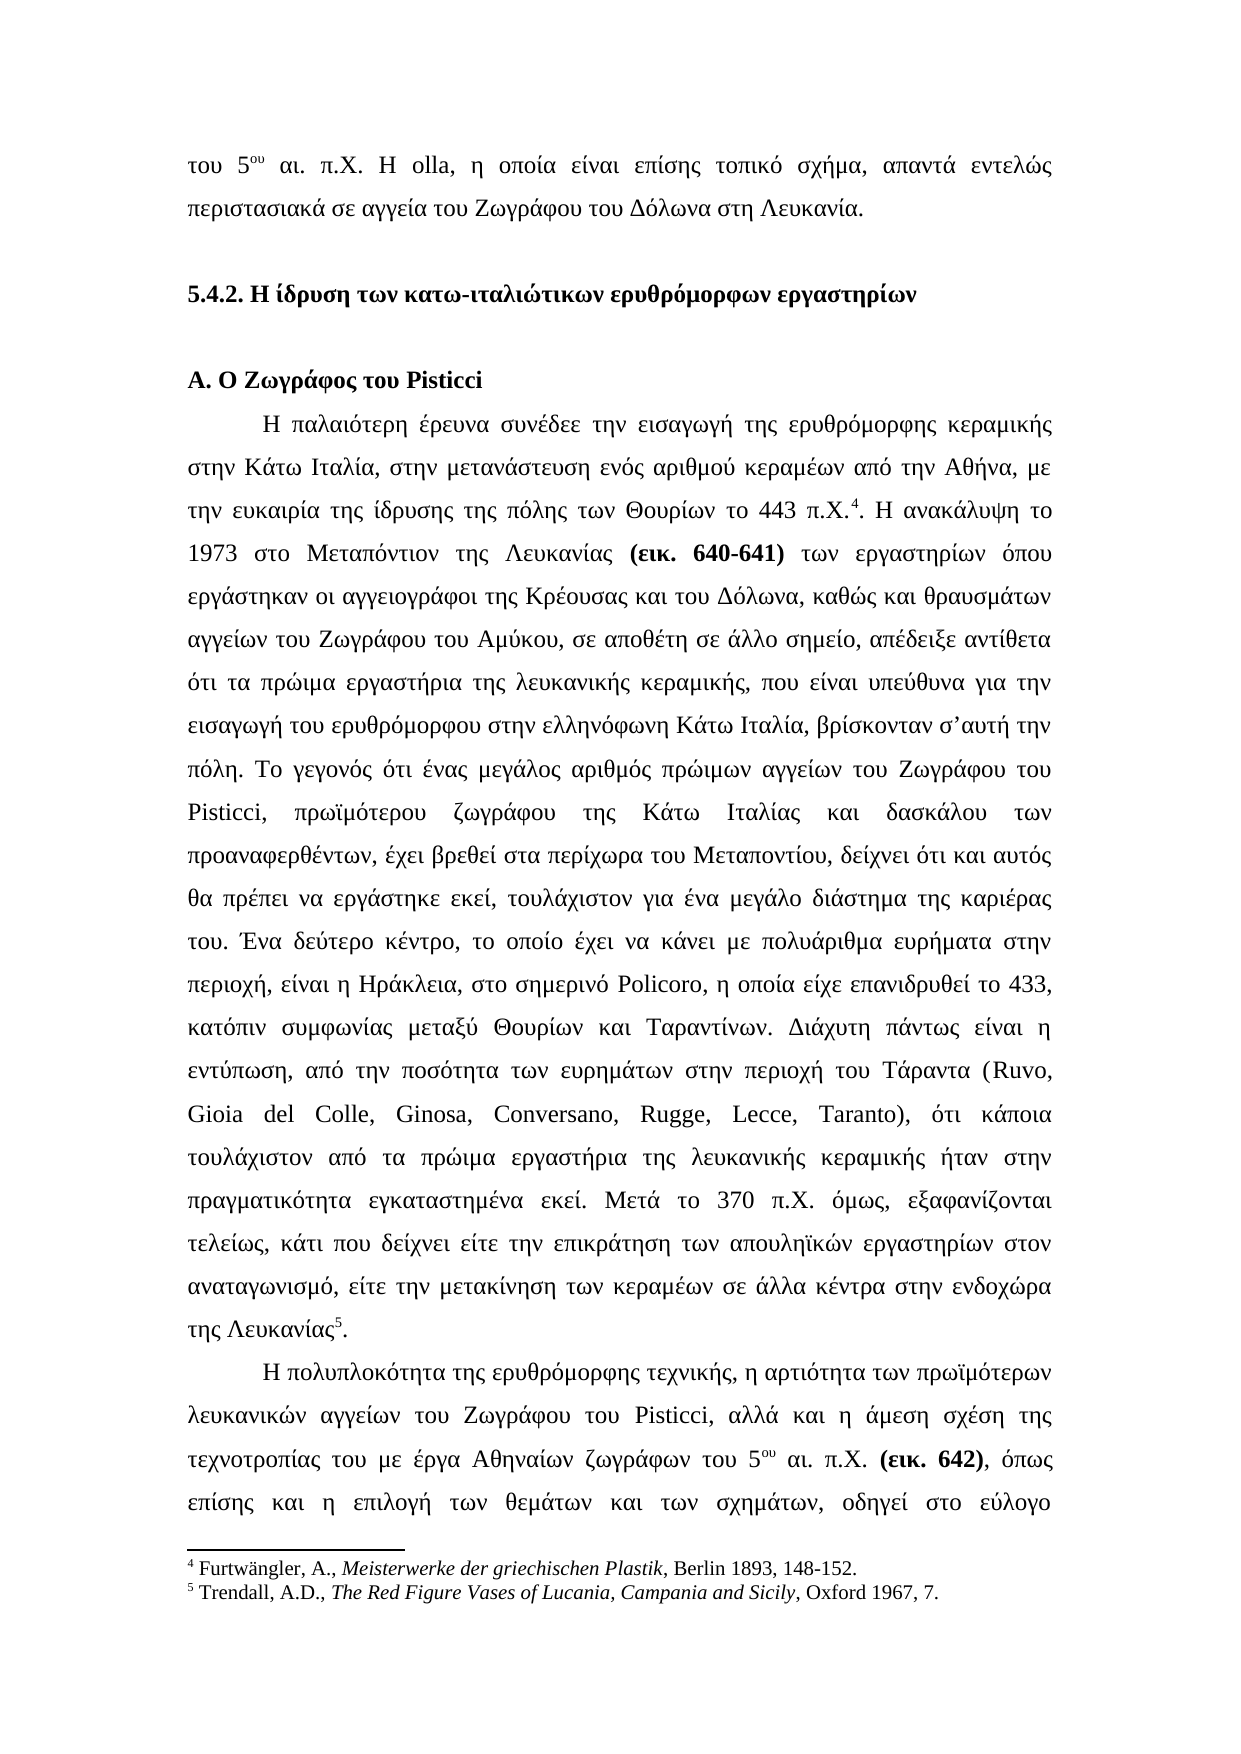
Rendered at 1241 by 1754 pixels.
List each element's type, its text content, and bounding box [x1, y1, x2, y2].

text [187, 1357, 1053, 1516]
text 5.4.2. Η ίδρυση των κατω-ιταλιώτικων ερυθρόμορφων εργαστηρίων [187, 279, 1053, 308]
text Η παλαιότερη έρευνα συνέδεε την εισαγωγή της ερυθρόμορφης κεραμικής στην Κάτω Ιταλία, στην μετανάστευση ενός αριθμού κεραμέων από την Αθήνα, με την ευκαιρία της ίδρυσης της πόλης των Θουρίων το 443 π.Χ.. Η ανακάλυψη το 1973 στο Μεταπόντιον της Λευκανίας (εικ. 640-641) των εργαστηρίων όπου εργάστηκαν οι αγγειογράφοι της Κρέουσας και του Δόλωνα, καθώς και θραυσμάτων αγγείων του Ζωγράφου του Αμύκου, σε αποθέτη σε άλλο σημείο, απέδειξε αντίθετα ότι τα πρώιμα εργαστήρια της λευκανικής κεραμικής, που είναι υπεύθυνα για την εισαγωγή του ερυθρόμορφου στην ελληνόφωνη Κάτω Ιταλία, βρίσκονταν σ’αυτή την πόλη. Το γεγονός ότι ένας μεγάλος αριθμός πρώιμων αγγείων του Ζωγράφου του Pisticci, πρωϊμότερου ζωγράφου της Κάτω Ιταλίας και δασκάλου των προαναφερθέντων, έχει βρεθεί στα περίχωρα του Μεταποντίου, δείχνει ότι και αυτός θα πρέπει να εργάστηκε εκεί, τουλάχιστον για ένα μεγάλο διάστημα της καριέρας του. Ένα δεύτερο κέντρο, το οποίο έχει να κάνει με πολυάριθμα ευρήματα στην περιοχή, είναι η Ηράκλεια, στο σημερινό Policoro, η οποία είχε επανιδρυθεί το 433, κατόπιν συμφωνίας μεταξύ Θουρίων και Ταραντίνων. Διάχυτη πάντως είναι η εντύπωση, από την ποσότητα των ευρημάτων στην περιοχή του Τάραντα (Ruvo, Gioia del Colle, Ginosa, Conversano, Rugge, Lecce, Taranto), ότι κάποια τουλάχιστον από τα πρώιμα εργαστήρια της λευκανικής κεραμικής ήταν στην πραγματικότητα εγκαταστημένα εκεί. Μετά το 370 π.Χ. όμως, εξαφανίζονται τελείως, κάτι που δείχνει είτε την επικράτηση των απουληϊκών εργαστηρίων στον αναταγωνισμό, είτε την μετακίνηση των κεραμέων σε άλλα κέντρα στην ενδοχώρα της Λευκανίας. [187, 409, 1053, 1343]
text Α. Ο Ζωγράφος του Pisticci [187, 366, 1053, 394]
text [187, 150, 1053, 222]
